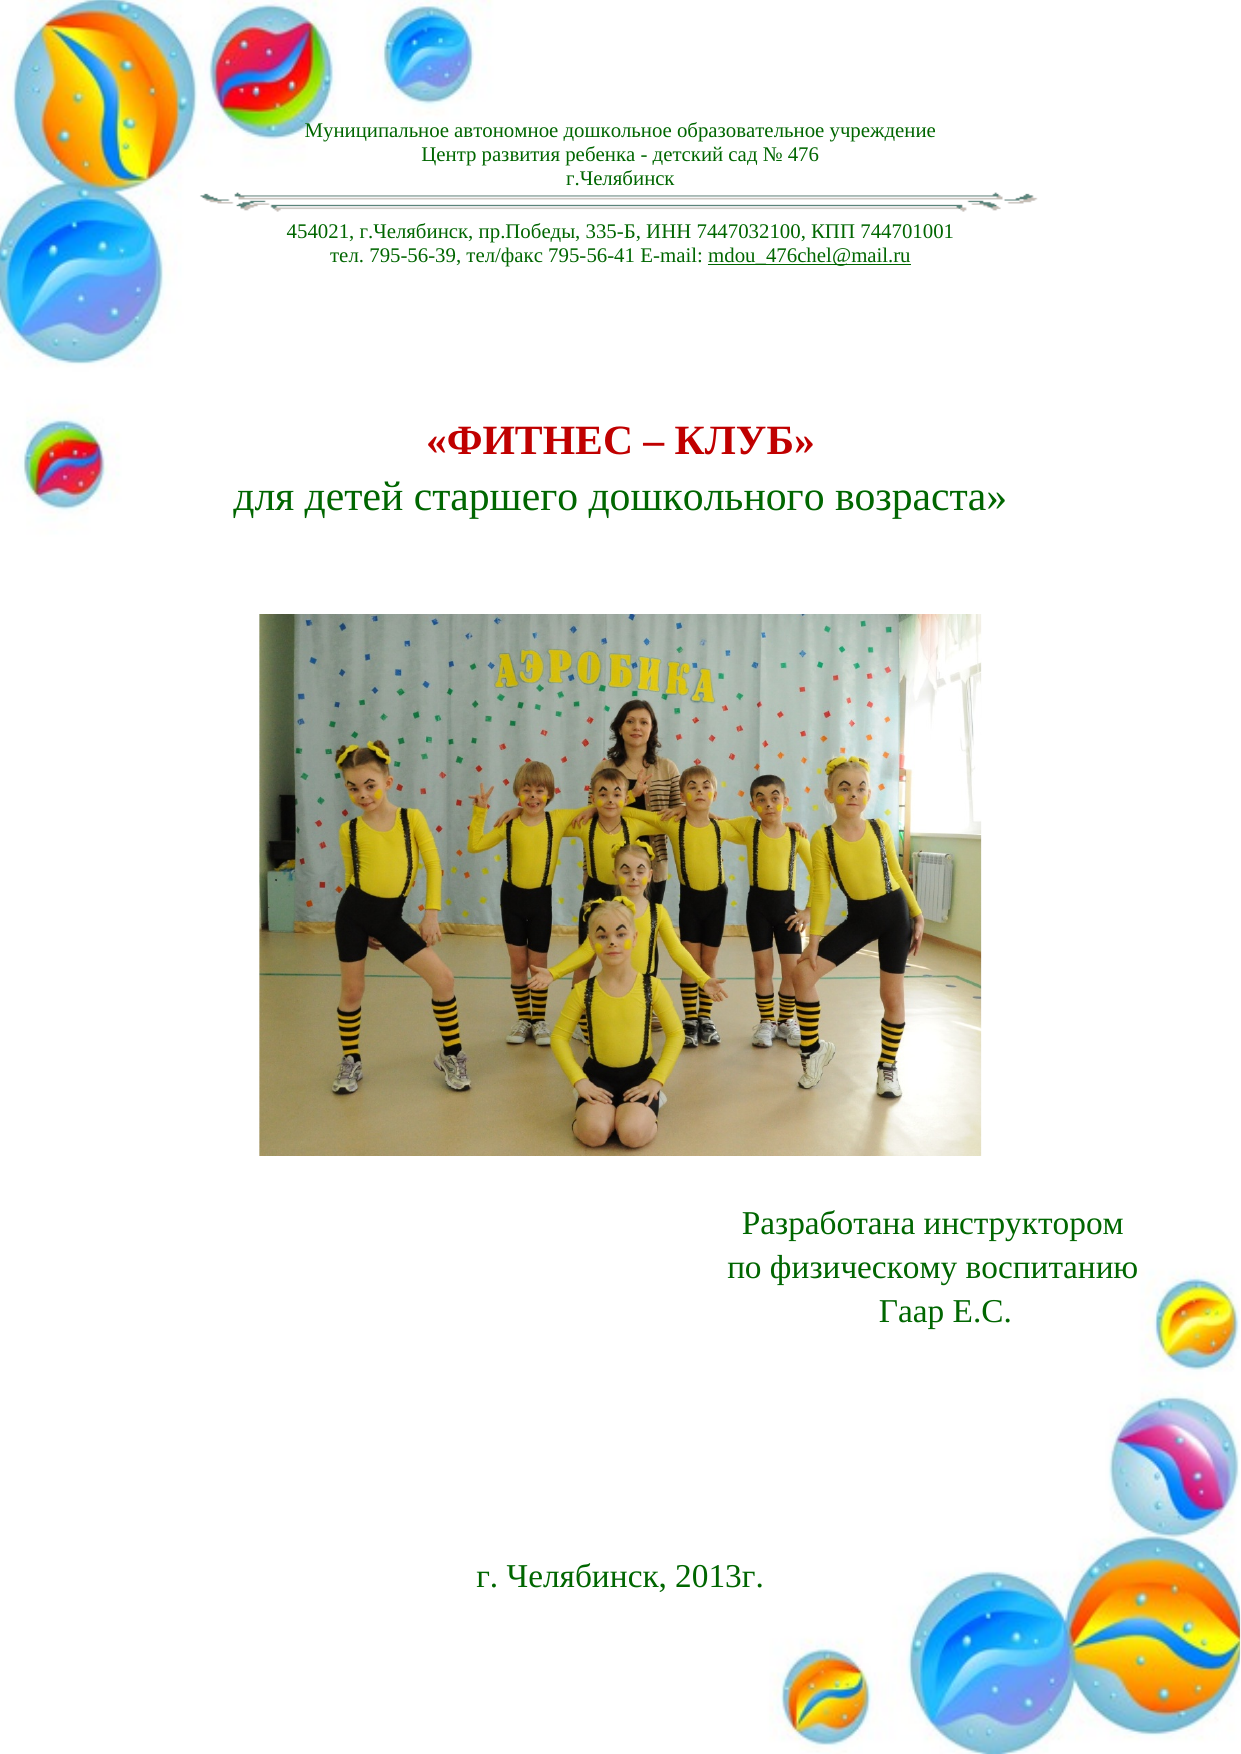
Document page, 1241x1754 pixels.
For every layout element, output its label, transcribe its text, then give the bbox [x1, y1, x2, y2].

text Гаар Е.С. [89, 1292, 1152, 1330]
text тел. 795-56-39, тел/факс 795-56-41 E-mail: mdou_476chel@mail.ru [89, 243, 1152, 267]
text Центр развития ребенка - детский сад № 476 [89, 142, 1152, 166]
text Разработана инструктором [89, 1203, 1152, 1242]
text г. Челябинск, 2013г. [89, 1556, 1152, 1594]
text Муниципальное автономное дошкольное образовательное учреждение [89, 118, 1152, 142]
text 454021, г.Челябинск, пр.Победы, 335-Б, ИНН 7447032100, КПП 744701001 [89, 219, 1152, 243]
text «ФИТНЕС – КЛУБ» [89, 416, 1152, 464]
text по физическому воспитанию [89, 1247, 1152, 1286]
text г.Челябинск [89, 166, 1152, 190]
text для детей старшего дошкольного возраста» [89, 471, 1152, 519]
picture [0, 0, 1241, 1754]
